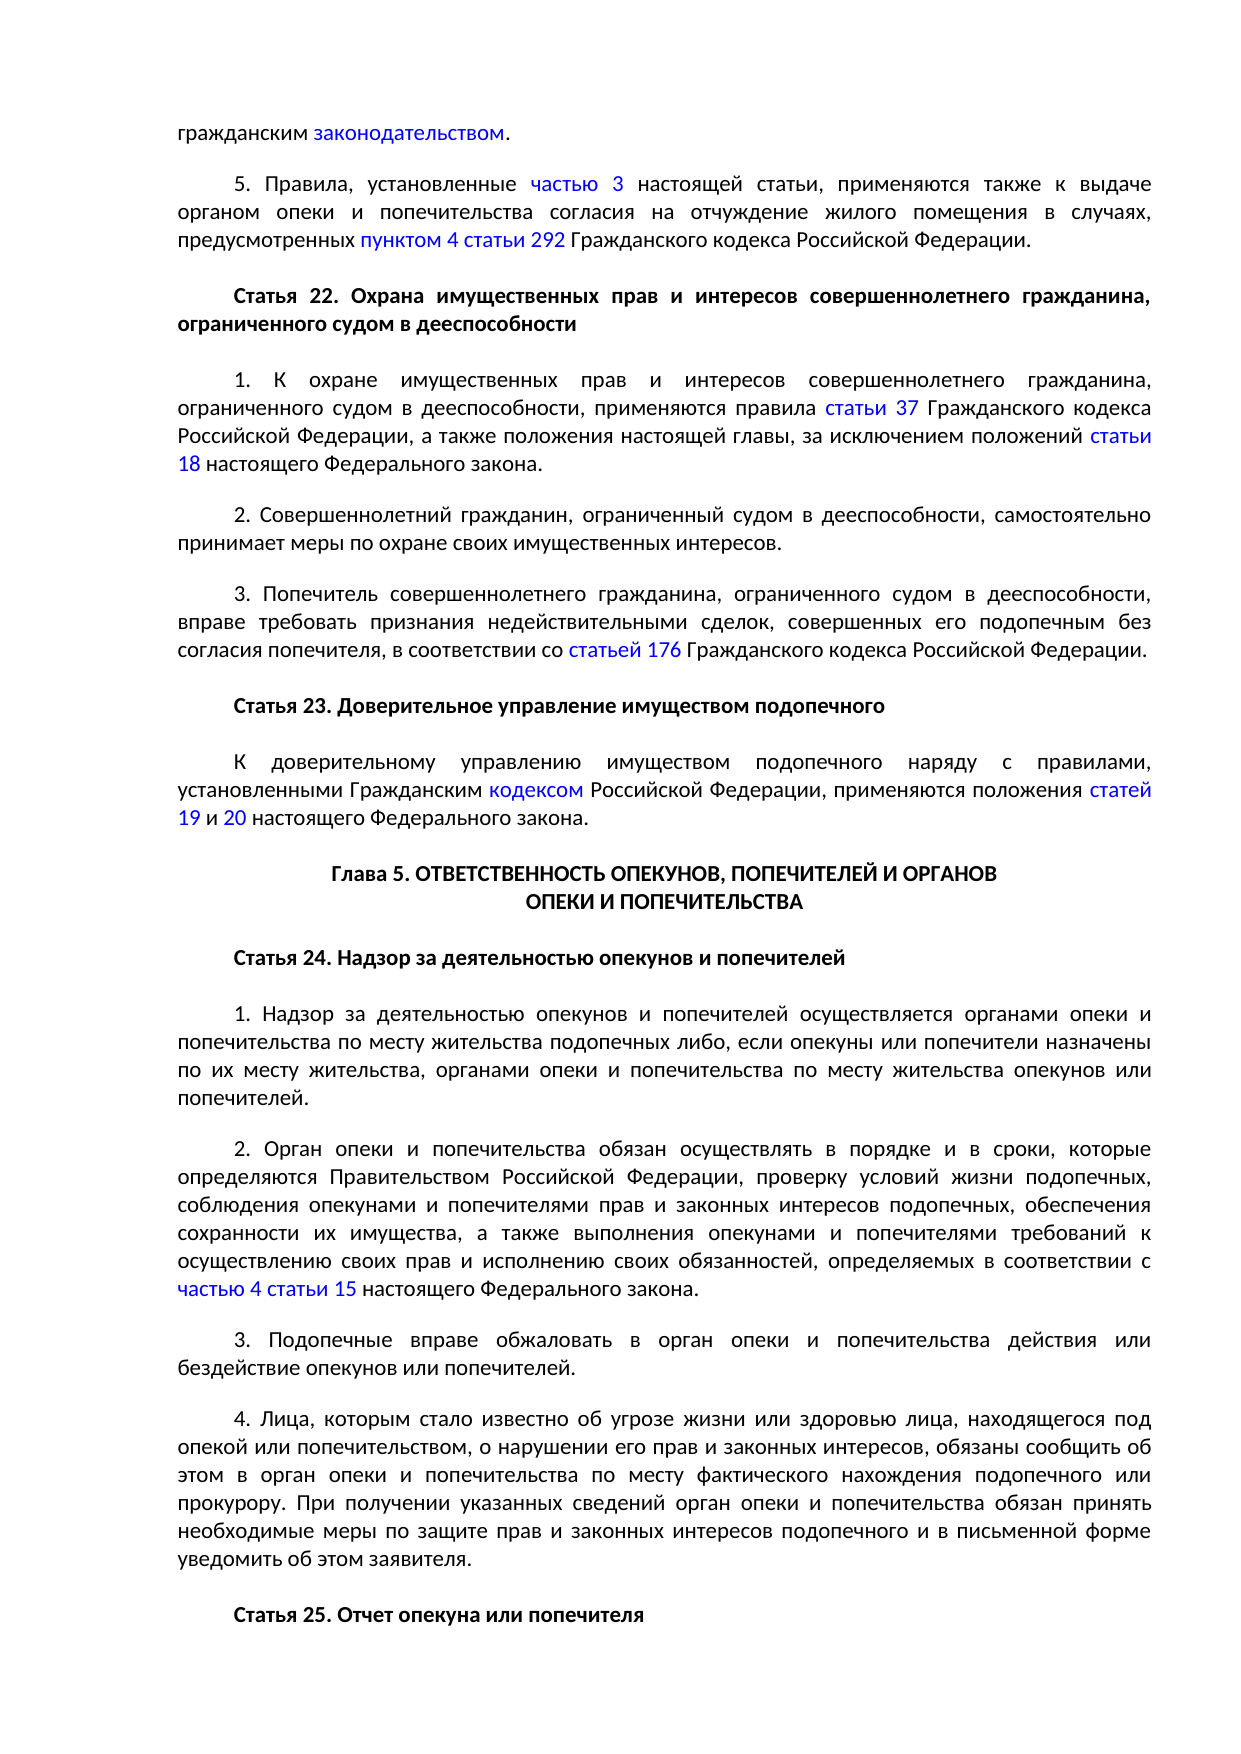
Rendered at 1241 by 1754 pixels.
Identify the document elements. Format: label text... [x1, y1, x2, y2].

title Статья 22. Охрана имущественных прав и интересов совершеннолетнего гражданина, ограниченного судом в дееспособности [177, 281, 1152, 337]
title Статья 24. Надзор за деятельностью опекунов и попечителей [177, 943, 1152, 971]
text К доверительному управлению имуществом подопечного наряду с правилами, установленными Гражданским кодексом Российской Федерации, применяются положения статей 19 и 20 настоящего Федерального закона. [177, 747, 1152, 831]
title Статья 23. Доверительное управление имуществом подопечного [177, 691, 1152, 719]
text 1. К охране имущественных прав и интересов совершеннолетнего гражданина, ограниченного судом в дееспособности, применяются правила статьи 37 Гражданского кодекса Российской Федерации, а также положения настоящей главы, за исключением положений статьи 18 настоящего Федерального закона. [177, 365, 1152, 477]
text 3. Попечитель совершеннолетнего гражданина, ограниченного судом в дееспособности, вправе требовать признания недействительными сделок, совершенных его подопечным без согласия попечителя, в соответствии со статьей 176 Гражданского кодекса Российской Федерации. [177, 579, 1152, 663]
text 4. Лица, которым стало известно об угрозе жизни или здоровью лица, находящегося под опекой или попечительством, о нарушении его прав и законных интересов, обязаны сообщить об этом в орган опеки и попечительства по месту фактического нахождения подопечного или прокурору. При получении указанных сведений орган опеки и попечительства обязан принять необходимые меры по защите прав и законных интересов подопечного и в письменной форме уведомить об этом заявителя. [177, 1404, 1152, 1573]
text 5. Правила, установленные частью 3 настоящей статьи, применяются также к выдаче органом опеки и попечительства согласия на отчуждение жилого помещения в случаях, предусмотренных пунктом 4 статьи 292 Гражданского кодекса Российской Федерации. [177, 169, 1152, 253]
text 1. Надзор за деятельностью опекунов и попечителей осуществляется органами опеки и попечительства по месту жительства подопечных либо, если опекуны или попечители назначены по их месту жительства, органами опеки и попечительства по месту жительства опекунов или попечителей. [177, 999, 1152, 1112]
text 2. Совершеннолетний гражданин, ограниченный судом в дееспособности, самостоятельно принимает меры по охране своих имущественных интересов. [177, 500, 1152, 556]
text 3. Подопечные вправе обжаловать в орган опеки и попечительства действия или бездействие опекунов или попечителей. [177, 1326, 1152, 1382]
title ОПЕКИ И ПОПЕЧИТЕЛЬСТВА [177, 887, 1152, 915]
text 2. Орган опеки и попечительства обязан осуществлять в порядке и в сроки, которые определяются Правительством Российской Федерации, проверку условий жизни подопечных, соблюдения опекунами и попечителями прав и законных интересов подопечных, обеспечения сохранности их имущества, а также выполнения опекунами и попечителями требований к осуществлению своих прав и исполнению своих обязанностей, определяемых в соответствии с частью 4 статьи 15 настоящего Федерального закона. [177, 1134, 1152, 1303]
title Глава 5. ОТВЕТСТВЕННОСТЬ ОПЕКУНОВ, ПОПЕЧИТЕЛЕЙ И ОРГАНОВ [177, 859, 1152, 887]
title Статья 25. Отчет опекуна или попечителя [177, 1601, 1152, 1629]
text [177, 118, 1152, 146]
